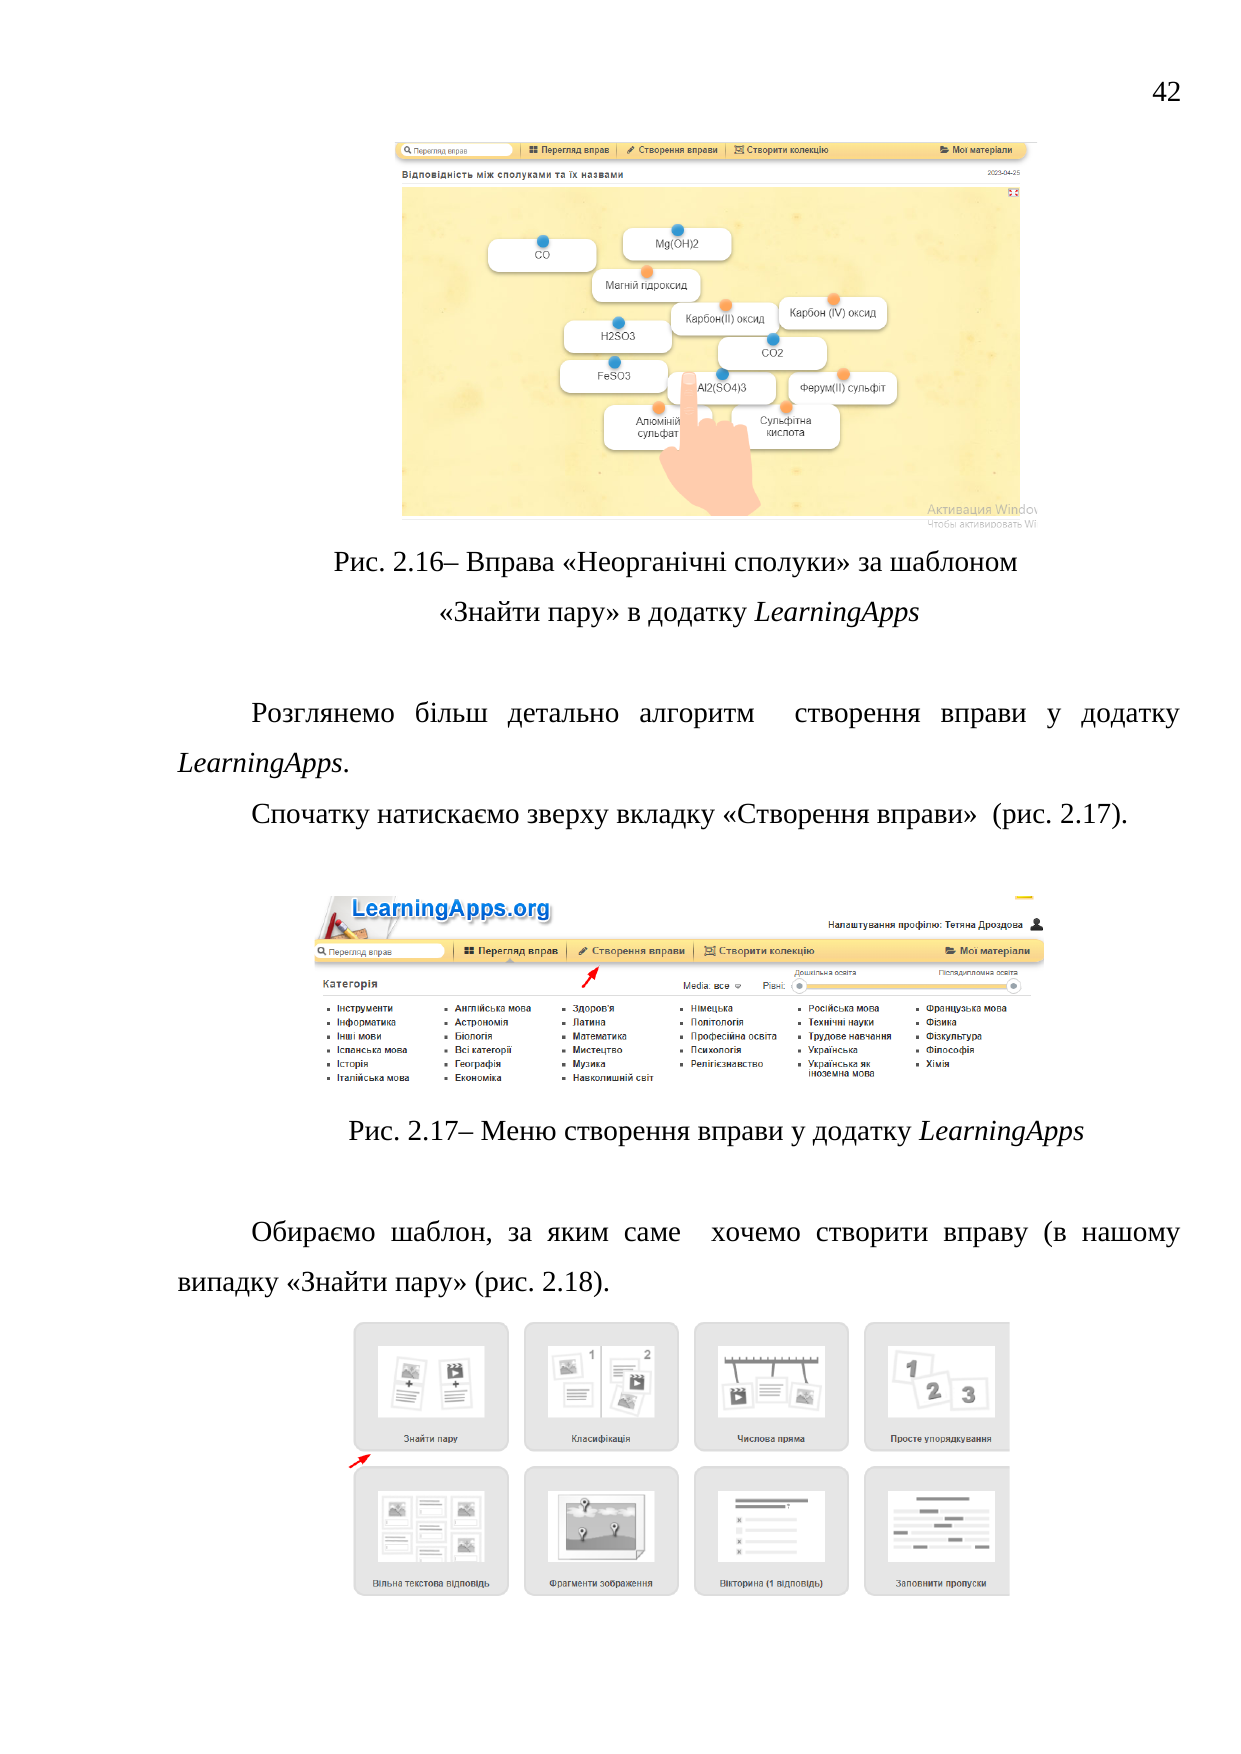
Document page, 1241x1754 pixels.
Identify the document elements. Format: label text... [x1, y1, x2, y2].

text Обираємо шаблон, за яким саме хочемо створити вправу (в нашому випадку «Знайти пару» (рис. 2.18). [177, 1214, 1181, 1298]
picture [314, 896, 1044, 1097]
text Рис. 2.17– Меню створення вправи у додатку LearningApps [177, 1113, 1181, 1147]
text Рис. 2.16– Вправа «Неорганічні сполуки» за шаблоном «Знайти пару» в додатку LearningApps [177, 544, 1181, 628]
text Спочатку натискаємо зверху вкладку «Створення вправи» (рис. 2.17). [177, 796, 1181, 829]
picture [394, 141, 1038, 528]
text Розглянемо більш детально алгоритм створення вправи у додатку LearningApps. [177, 695, 1181, 779]
picture [348, 1314, 1010, 1612]
